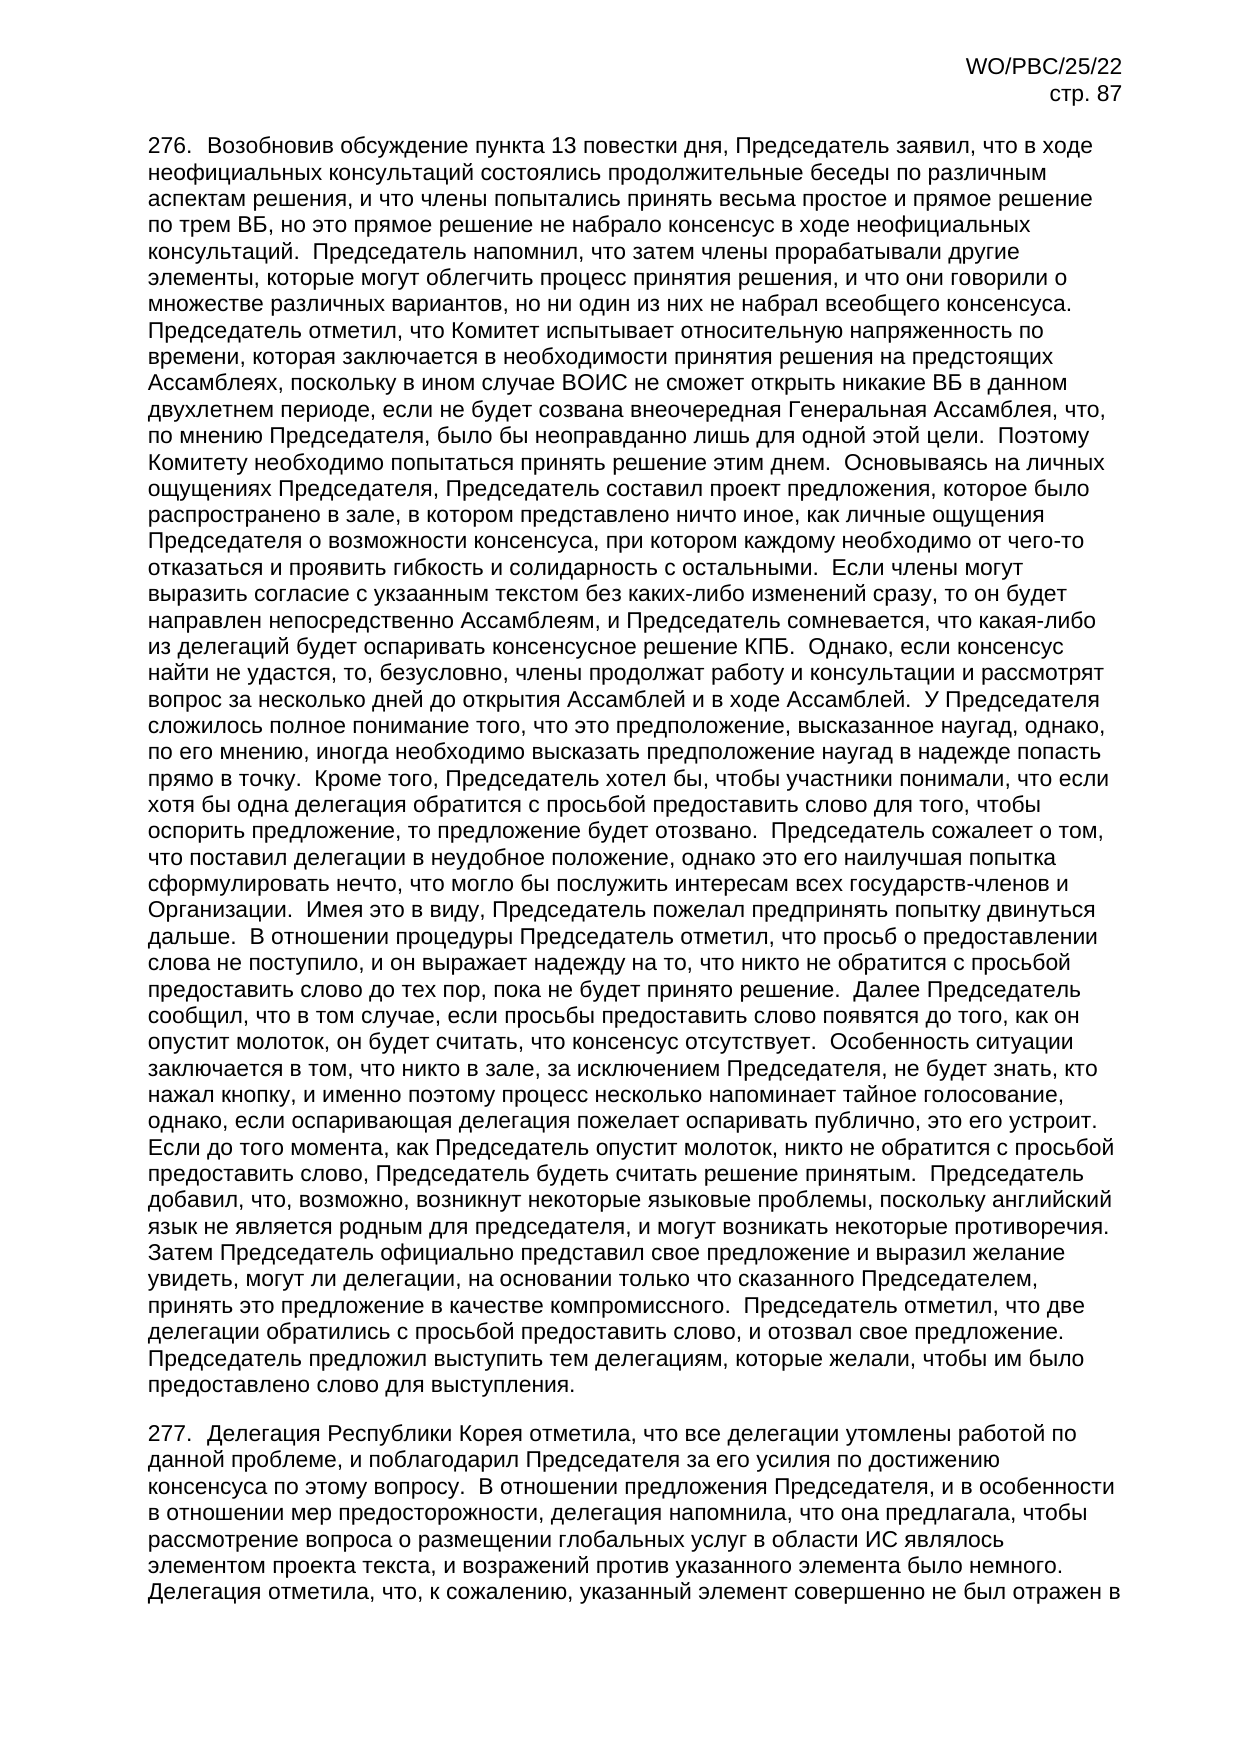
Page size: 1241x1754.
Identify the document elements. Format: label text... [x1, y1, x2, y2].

text Возобновив обсуждение пункта 13 повестки дня, Председатель заявил, что в ходе неофициальных консультаций состоялись продолжительные беседы по различным аспектам решения, и что члены попытались принять весьма простое и прямое решение по трем ВБ, но это прямое решение не набрало консенсус в ходе неофициальных консультаций. Председатель напомнил, что затем члены прорабатывали другие элементы, которые могут облегчить процесс принятия решения, и что они говорили о множестве различных вариантов, но ни один из них не набрал всеобщего консенсуса. Председатель отметил, что Комитет испытывает относительную напряженность по времени, которая заключается в необходимости принятия решения на предстоящих Ассамблеях, поскольку в ином случае ВОИС не сможет открыть никакие ВБ в данном двухлетнем периоде, если не будет созвана внеочередная Генеральная Ассамблея, что, по мнению Председателя, было бы неоправданно лишь для одной этой цели. Поэтому Комитету необходимо попытаться принять решение этим днем. Основываясь на личных ощущениях Председателя, Председатель составил проект предложения, которое было распространено в зале, в котором представлено ничто иное, как личные ощущения Председателя о возможности консенсуса, при котором каждому необходимо от чего-то отказаться и проявить гибкость и солидарность с остальными. Если члены могут выразить согласие с укзаанным текстом без каких-либо изменений сразу, то он будет направлен непосредственно Ассамблеям, и Председатель сомневается, что какая-либо из делегаций будет оспаривать консенсусное решение КПБ. Однако, если консенсус найти не удастся, то, безусловно, члены продолжат работу и консультации и рассмотрят вопрос за несколько дней до открытия Ассамблей и в ходе Ассамблей. У Председателя сложилось полное понимание того, что это предположение, высказанное наугад, однако, по его мнению, иногда необходимо высказать предположение наугад в надежде попасть прямо в точку. Кроме того, Председатель хотел бы, чтобы участники понимали, что если хотя бы одна делегация обратится с просьбой предоставить слово для того, чтобы оспорить предложение, то предложение будет отозвано. Председатель сожалеет о том, что поставил делегации в неудобное положение, однако это его наилучшая попытка сформулировать нечто, что могло бы послужить интересам всех государств-членов и Организации. Имея это в виду, Председатель пожелал предпринять попытку двинуться дальше. В отношении процедуры Председатель отметил, что просьб о предоставлении слова не поступило, и он выражает надежду на то, что никто не обратится с просьбой предоставить слово до тех пор, пока не будет принято решение. Далее Председатель сообщил, что в том случае, если просьбы предоставить слово появятся до того, как он опустит молоток, он будет считать, что консенсус отсутствует. Особенность ситуации заключается в том, что никто в зале, за исключением Председателя, не будет знать, кто нажал кнопку, и именно поэтому процесс несколько напоминает тайное голосование, однако, если оспаривающая делегация пожелает оспаривать публично, это его устроит. Если до того момента, как Председатель опустит молоток, никто не обратится с просьбой предоставить слово, Председатель будеть считать решение принятым. Председатель добавил, что, возможно, возникнут некоторые языковые проблемы, поскольку английский язык не является родным для председателя, и могут возникать некоторые противоречия. Затем Председатель официально представил свое предложение и выразил желание увидеть, могут ли делегации, на основании только что сказанного Председателем, принять это предложение в качестве компромиссного. Председатель отметил, что две делегации обратились с просьбой предоставить слово, и отозвал свое предложение. Председатель предложил выступить тем делегациям, которые желали, чтобы им было предоставлено слово для выступления. [148, 132, 1122, 1397]
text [148, 1420, 1122, 1604]
